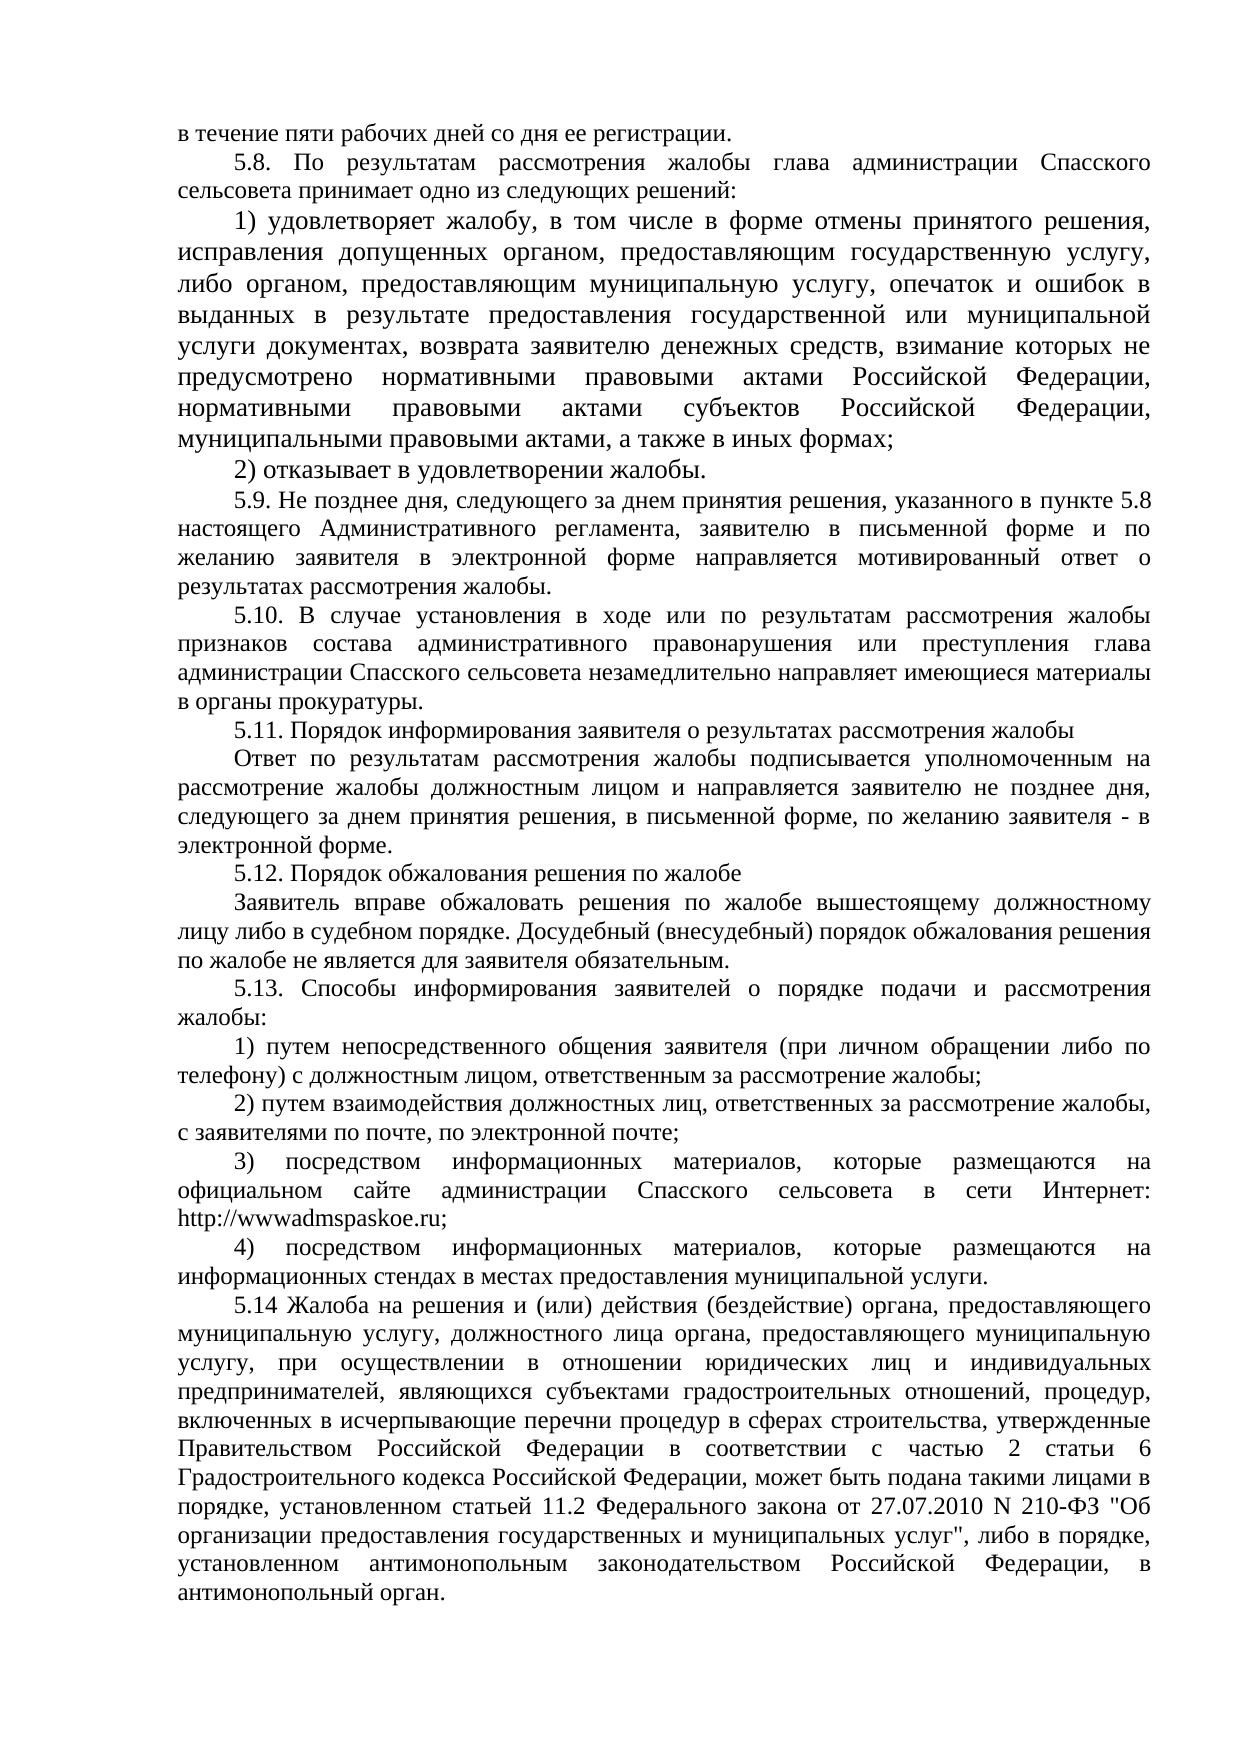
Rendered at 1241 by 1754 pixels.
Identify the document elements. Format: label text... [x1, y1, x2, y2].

text Заявитель вправе обжаловать решения по жалобе вышестоящему должностному лицу либо в судебном порядке. Досудебный (внесудебный) порядок обжалования решения по жалобе не является для заявителя обязательным. [177, 887, 1152, 973]
text 5.11. Порядок информирования заявителя о результатах рассмотрения жалобы [177, 715, 1152, 743]
text 2) отказывает в удовлетворении жалобы. [177, 453, 1152, 485]
text 1) удовлетворяет жалобу, в том числе в форме отмены принятого решения, исправления допущенных органом, предоставляющим государственную услугу, либо органом, предоставляющим муниципальную услугу, опечаток и ошибок в выданных в результате предоставления государственной или муниципальной услуги документах, возврата заявителю денежных средств, взимание которых не предусмотрено нормативными правовыми актами Российской Федерации, нормативными правовыми актами субъектов Российской Федерации, муниципальными правовыми актами, а также в иных формах; [177, 204, 1152, 453]
text Ответ по результатам рассмотрения жалобы подписывается уполномоченным на рассмотрение жалобы должностным лицом и направляется заявителю не позднее дня, следующего за днем принятия решения, в письменной форме, по желанию заявителя - в электронной форме. [177, 743, 1152, 858]
text 2) путем взаимодействия должностных лиц, ответственных за рассмотрение жалобы, с заявителями по почте, по электронной почте; [177, 1088, 1152, 1146]
text 5.9. Не позднее дня, следующего за днем принятия решения, указанного в пункте 5.8 настоящего Административного регламента, заявителю в письменной форме и по желанию заявителя в электронной форме направляется мотивированный ответ о результатах рассмотрения жалобы. [177, 485, 1152, 600]
text 5.10. В случае установления в ходе или по результатам рассмотрения жалобы признаков состава административного правонарушения или преступления глава администрации Спасского сельсовета незамедлительно направляет имеющиеся материалы в органы прокуратуры. [177, 600, 1152, 715]
text 5.13. Способы информирования заявителей о порядке подачи и рассмотрения жалобы: [177, 973, 1152, 1031]
text 5.12. Порядок обжалования решения по жалобе [177, 858, 1152, 887]
text 5.8. По результатам рассмотрения жалобы глава администрации Спасского сельсовета принимает одно из следующих решений: [177, 147, 1152, 204]
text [177, 118, 1152, 147]
text 4) посредством информационных материалов, которые размещаются на информационных стендах в местах предоставления муниципальной услуги. [177, 1232, 1152, 1290]
text 5.14 Жалоба на решения и (или) действия (бездействие) органа, предоставляющего муниципальную услугу, должностного лица органа, предоставляющего муниципальную услугу, при осуществлении в отношении юридических лиц и индивидуальных предпринимателей, являющихся субъектами градостроительных отношений, процедур, включенных в исчерпывающие перечни процедур в сферах строительства, утвержденные Правительством Российской Федерации в соответствии с частью 2 статьи 6 Градостроительного кодекса Российской Федерации, может быть подана такими лицами в порядке, установленном статьей 11.2 Федерального закона от 27.07.2010 N 210-ФЗ "Об организации предоставления государственных и муниципальных услуг", либо в порядке, установленном антимонопольным законодательством Российской Федерации, в антимонопольный орган. [177, 1290, 1152, 1606]
text 3) посредством информационных материалов, которые размещаются на официальном сайте администрации Спасского сельсовета в сети Интернет: http://wwwadmspaskoe.ru; [177, 1146, 1152, 1232]
text 1) путем непосредственного общения заявителя (при личном обращении либо по телефону) с должностным лицом, ответственным за рассмотрение жалобы; [177, 1031, 1152, 1088]
